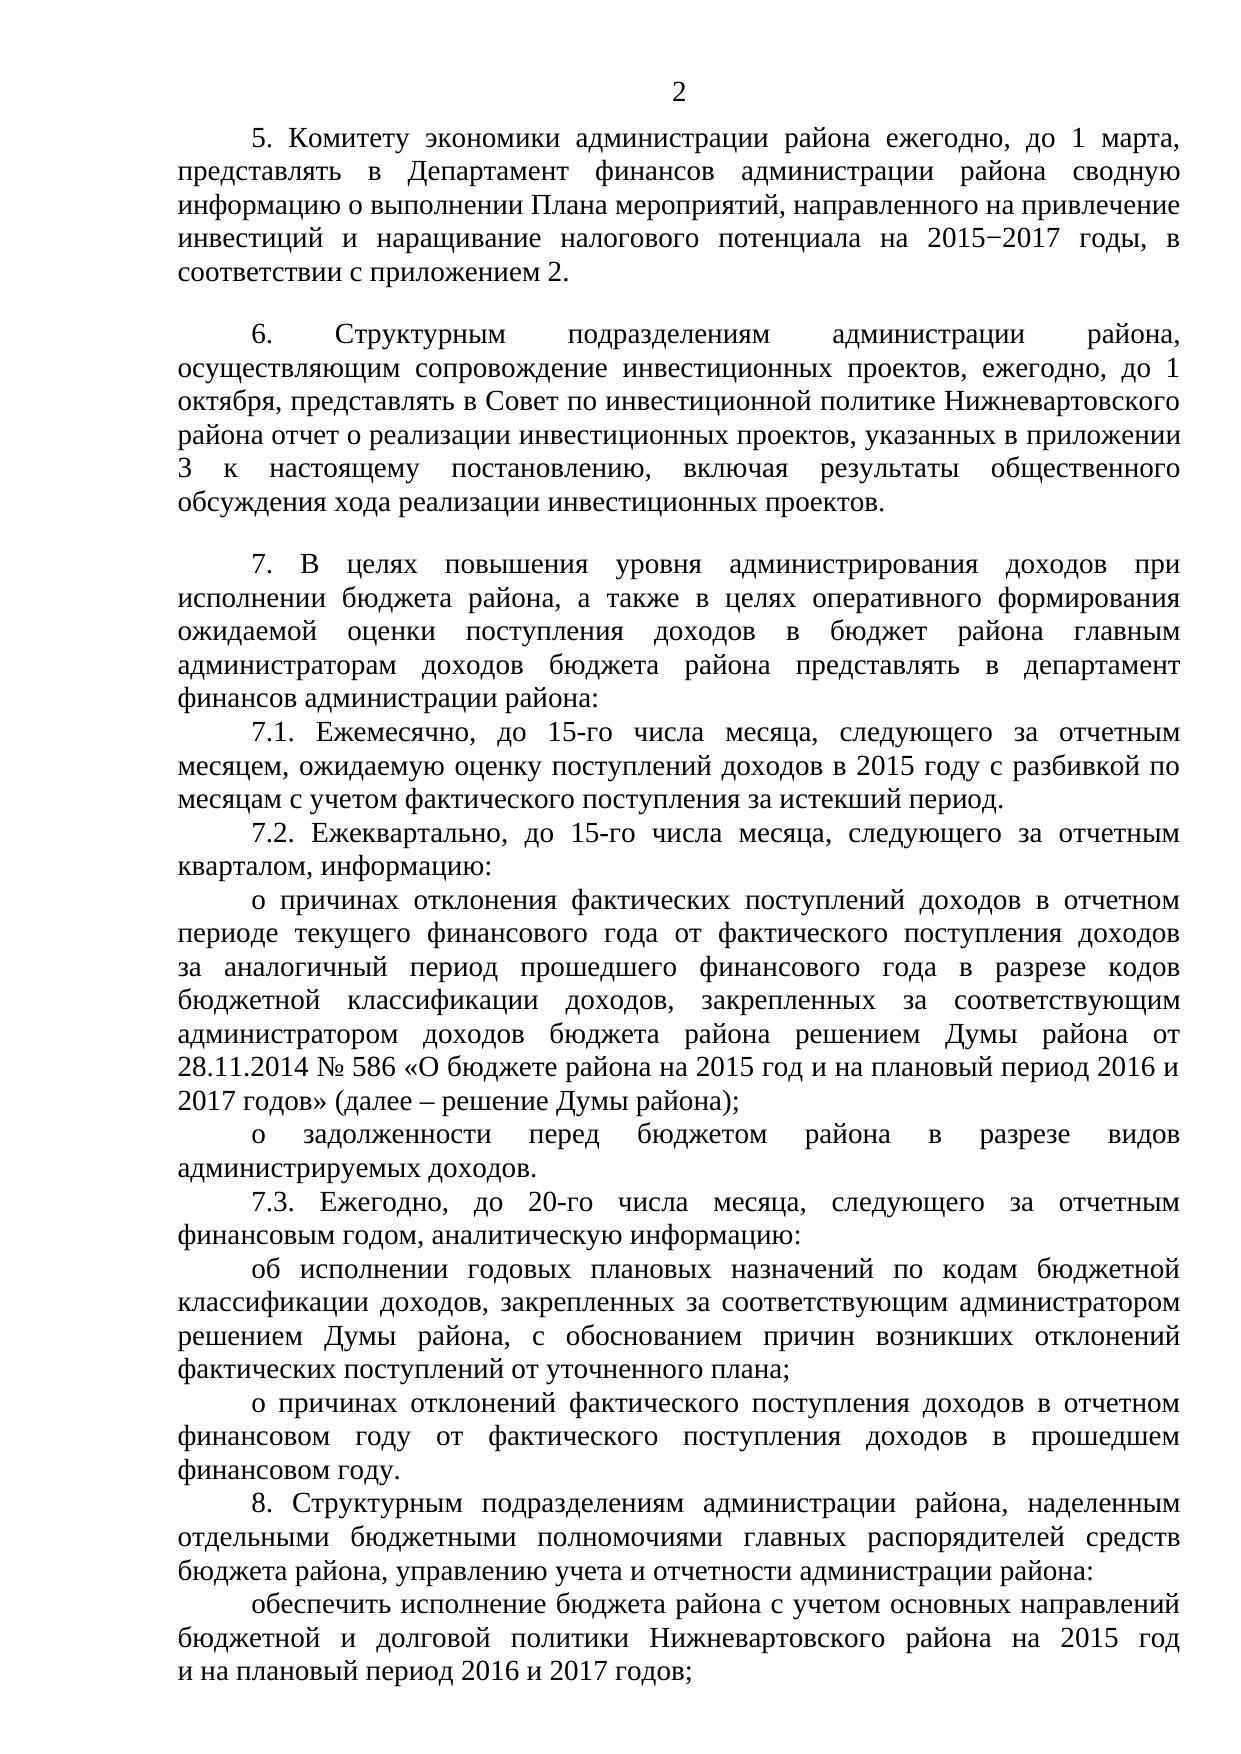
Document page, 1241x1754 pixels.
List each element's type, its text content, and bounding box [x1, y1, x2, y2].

text обеспечить исполнение бюджета района с учетом основных направлений бюджетной и долговой политики Нижневартовского района на 2015 год и на плановый период 2016 и 2017 годов; [177, 1586, 1181, 1687]
text 8. Структурным подразделениям администрации района, наделенным отдельными бюджетными полномочиями главных распорядителей средств бюджета района, управлению учета и отчетности администрации района: [177, 1486, 1181, 1586]
text 7.1. Ежемесячно, до 15-го числа месяца, следующего за отчетным месяцем, ожидаемую оценку поступлений доходов в 2015 году с разбивкой по месяцам с учетом фактического поступления за истекший период. [177, 714, 1181, 815]
text 5. Комитету экономики администрации района ежегодно, до 1 марта, представлять в Департамент финансов администрации района сводную информацию о выполнении Плана мероприятий, направленного на привлечение инвестиций и наращивание налогового потенциала на 2015−2017 годы, в соответствии с приложением 2. [177, 120, 1181, 288]
text 6. Структурным подразделениям администрации района, осуществляющим сопровождение инвестиционных проектов, ежегодно, до 1 октября, представлять в Совет по инвестиционной политике Нижневартовского района отчет о реализации инвестиционных проектов, указанных в приложении 3 к настоящему постановлению, включая результаты общественного обсуждения хода реализации инвестиционных проектов. [177, 316, 1181, 518]
text о причинах отклонений фактического поступления доходов в отчетном финансовом году от фактического поступления доходов в прошедшем финансовом году. [177, 1385, 1181, 1486]
text о задолженности перед бюджетом района в разрезе видов администрируемых доходов. [177, 1117, 1181, 1184]
text 7. В целях повышения уровня администрирования доходов при исполнении бюджета района, а также в целях оперативного формирования ожидаемой оценки поступления доходов в бюджет района главным администраторам доходов бюджета района представлять в департамент финансов администрации района: [177, 546, 1181, 714]
text 7.2. Ежеквартально, до 15-го числа месяца, следующего за отчетным кварталом, информацию: [177, 815, 1181, 882]
text об исполнении годовых плановых назначений по кодам бюджетной классификации доходов, закрепленных за соответствующим администратором решением Думы района, с обоснованием причин возникших отклонений фактических поступлений от уточненного плана; [177, 1251, 1181, 1385]
text 7.3. Ежегодно, до 20-го числа месяца, следующего за отчетным финансовым годом, аналитическую информацию: [177, 1184, 1181, 1251]
text о причинах отклонения фактических поступлений доходов в отчетном периоде текущего финансового года от фактического поступления доходов за аналогичный период прошедшего финансового года в разрезе кодов бюджетной классификации доходов, закрепленных за соответствующим администратором доходов бюджета района решением Думы района от 28.11.2014 № 586 «О бюджете района на 2015 год и на плановый период 2016 и 2017 годов» (далее – решение Думы района); [177, 882, 1181, 1117]
